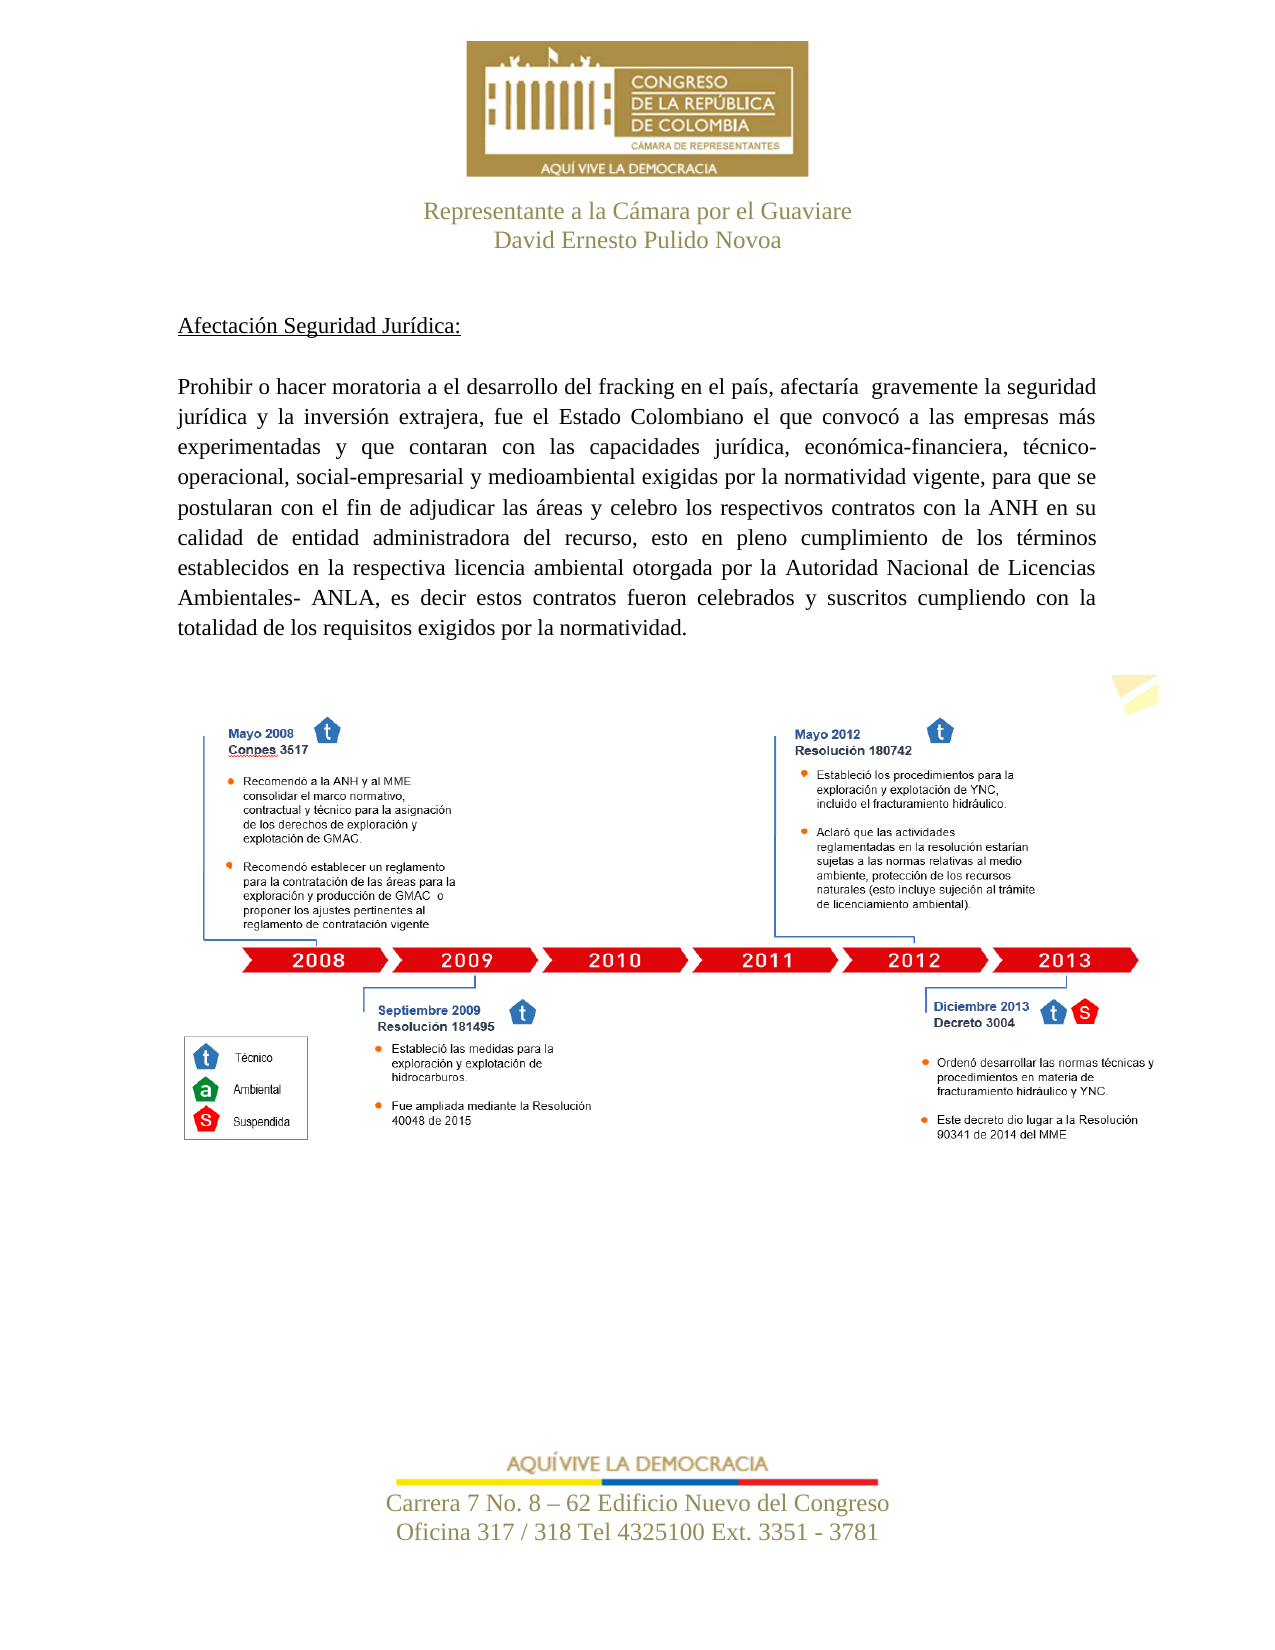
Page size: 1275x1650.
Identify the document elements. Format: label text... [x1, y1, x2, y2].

picture [177, 675, 1159, 1149]
text Afectación Seguridad Jurídica: [177, 312, 1098, 339]
text Prohibir o hacer moratoria a el desarrollo del fracking en el país, afectaría gravemente la seguridad jurídica y la inversión extrajera, fue el Estado Colombiano el que convocó a las empresas más experimentadas y que contaran con las capacidades jurídica, económica-financiera, técnico-operacional, social-empresarial y medioambiental exigidas por la normatividad vigente, para que se postularan con el fin de adjudicar las áreas y celebro los respectivos contratos con la ANH en su calidad de entidad administradora del recurso, esto en pleno cumplimiento de los términos establecidos en la respectiva licencia ambiental otorgada por la Autoridad Nacional de Licencias Ambientales- ANLA, es decir estos contratos fueron celebrados y suscritos cumpliendo con la totalidad de los requisitos exigidos por la normatividad. [177, 373, 1098, 641]
picture [466, 41, 809, 179]
picture [381, 1444, 894, 1489]
